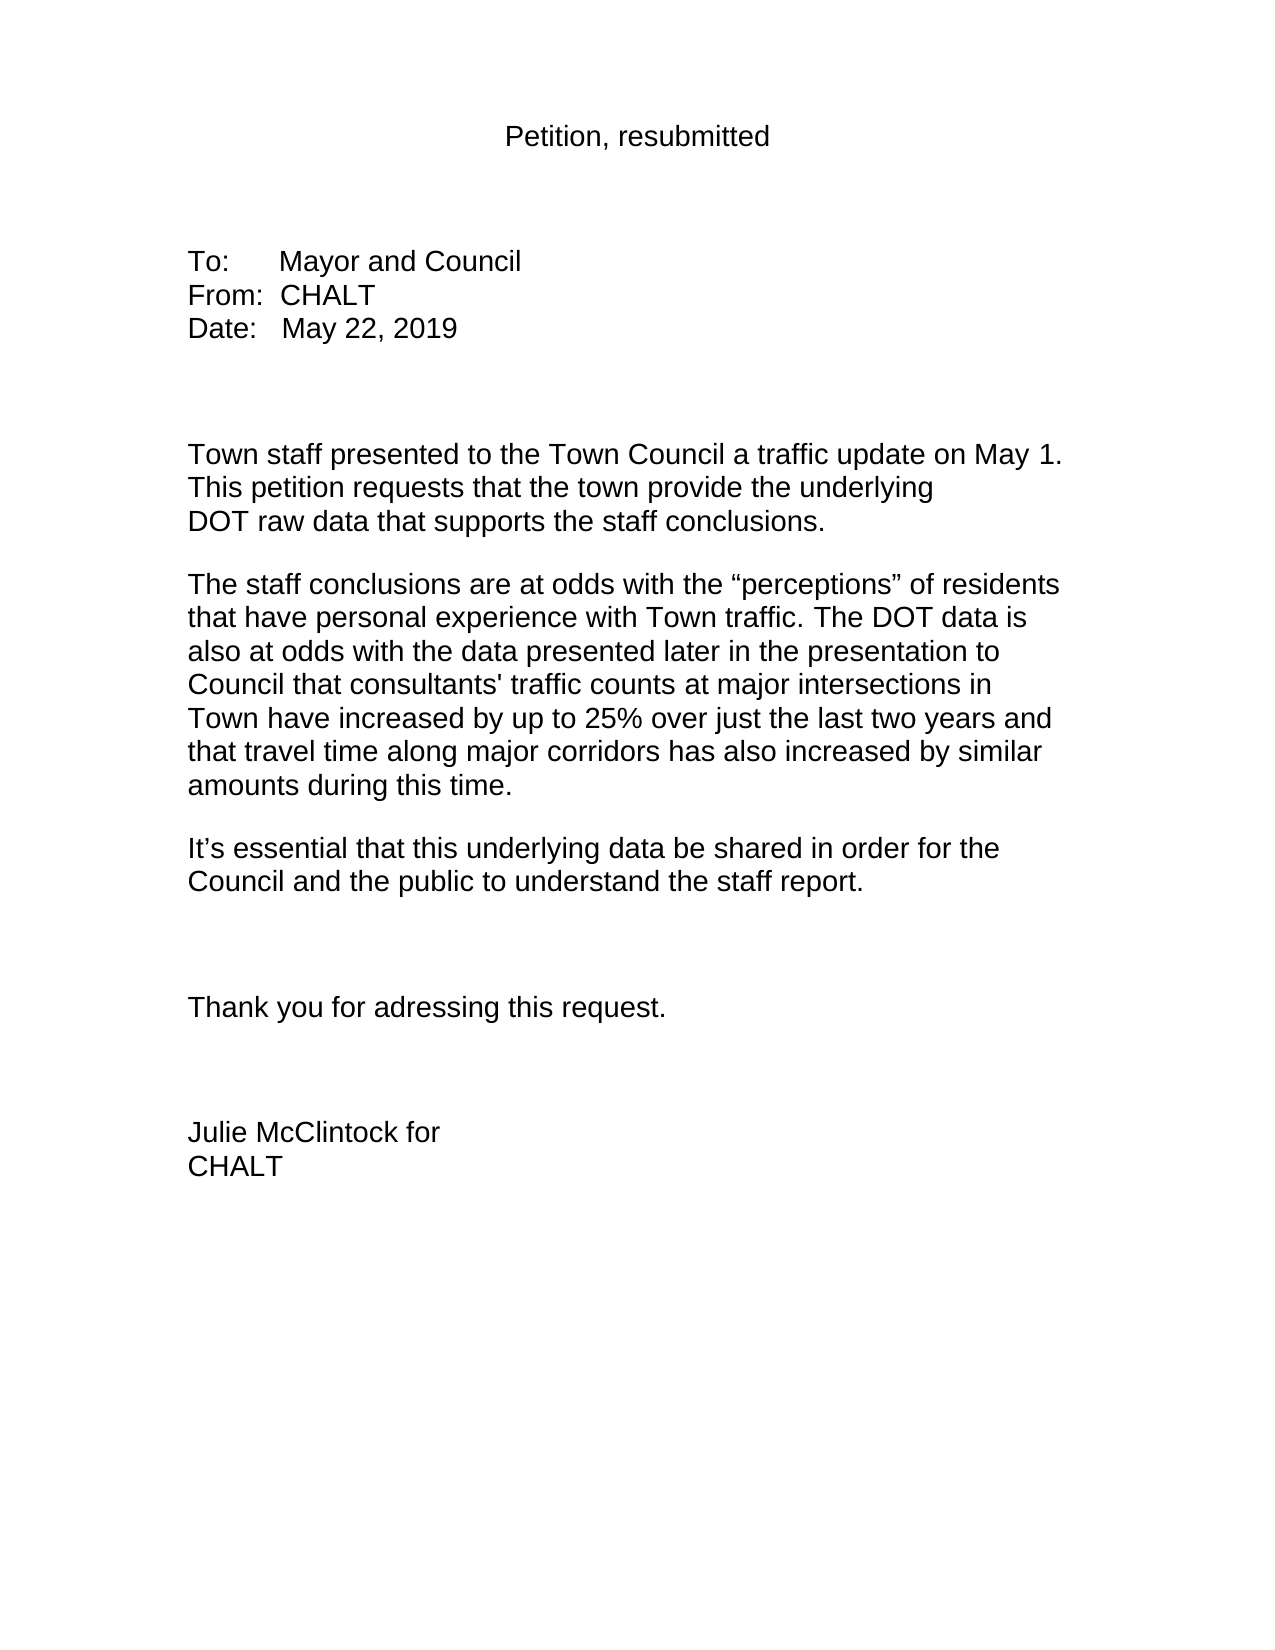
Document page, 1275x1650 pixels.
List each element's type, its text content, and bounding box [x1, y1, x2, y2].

text It’s essential that this underlying data be shared in order for the Council and the public to understand the staff report. [187, 831, 1087, 898]
text The staff conclusions are at odds with the “perceptions” of residents that have personal experience with Town traffic. The DOT data is also at odds with the data presented later in the presentation to Council that consultants' traffic counts at major intersections in Town have increased by up to 25% over just the last two years and that travel time along major corridors has also increased by similar amounts during this time. [187, 567, 1087, 801]
text Petition, resubmitted [187, 119, 1087, 152]
text Julie McClintock for CHALT [187, 1115, 1087, 1182]
text Town staff presented to the Town Council a traffic update on May 1. This petition requests that the town provide the underlying DOT raw data that supports the staff conclusions. [187, 437, 1087, 537]
text Thank you for adressing this request. [187, 989, 1087, 1023]
text To: Mayor and Council From: CHALT Date: May 22, 2019 [187, 244, 1087, 345]
